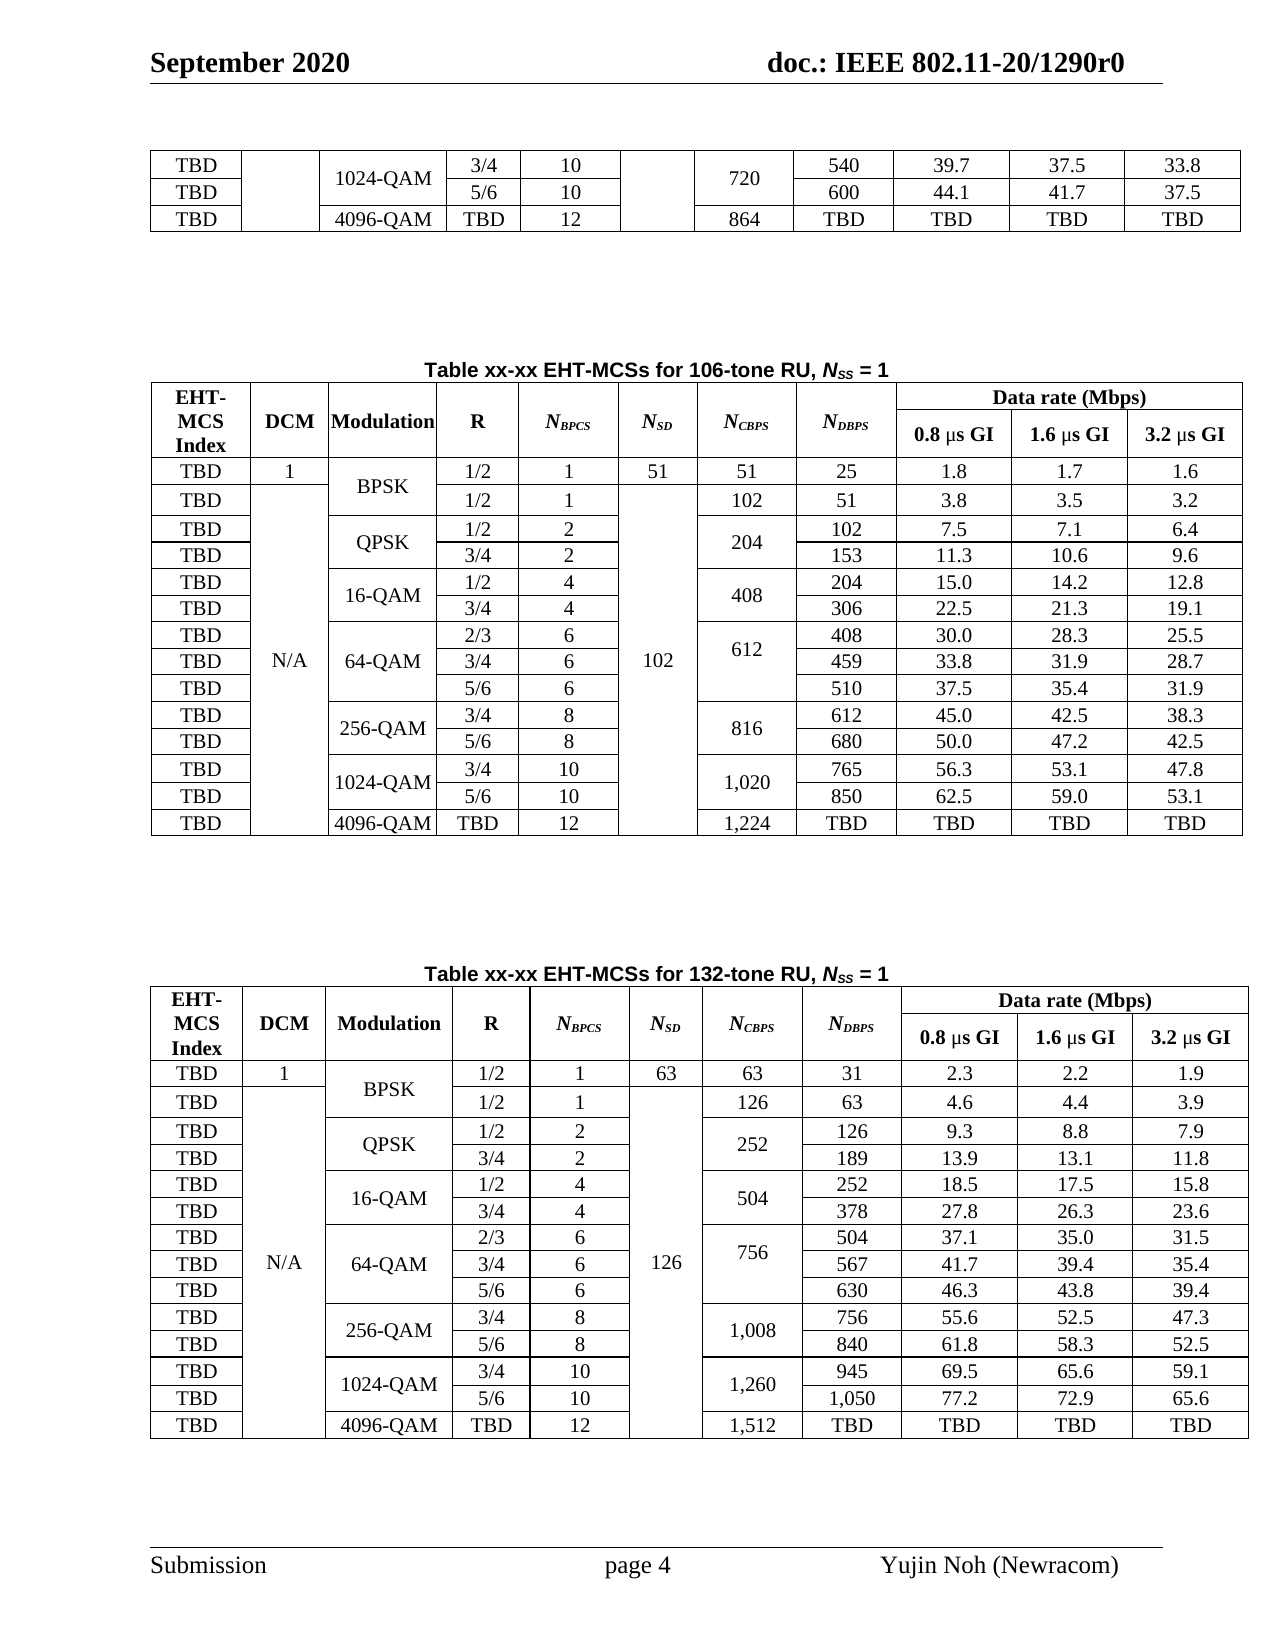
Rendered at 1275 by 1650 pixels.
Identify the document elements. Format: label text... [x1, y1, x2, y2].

table_cell 33.8 [1125, 151, 1240, 178]
table_cell 1 [519, 485, 618, 515]
table_cell 0.8 μs GI [902, 1014, 1017, 1059]
table_cell 1024-QAM [320, 151, 446, 205]
table_cell 630 [803, 1278, 901, 1303]
table_cell 4 [531, 1198, 629, 1223]
table_cell 6 [531, 1225, 629, 1250]
table_cell 46.3 [902, 1278, 1017, 1303]
table_cell 4 [519, 596, 618, 621]
table_cell 1 [519, 458, 618, 484]
table_cell 25.5 [1128, 622, 1242, 648]
table_cell 256-QAM [329, 702, 436, 754]
table_cell 252 [803, 1171, 901, 1197]
table_cell TBD [894, 206, 1009, 231]
table_cell TBD [1012, 810, 1127, 835]
table_cell TBD [897, 810, 1011, 835]
table_cell 10 [531, 1358, 629, 1384]
table_cell 680 [797, 729, 896, 754]
table_cell 504 [703, 1171, 802, 1223]
table_cell 102 [619, 485, 697, 835]
table_cell 43.8 [1018, 1278, 1132, 1303]
table_cell 1.6 μs GI [1018, 1014, 1132, 1059]
table_cell 1,260 [703, 1358, 802, 1411]
table_cell 31 [803, 1061, 901, 1086]
table_cell 1/2 [453, 1087, 529, 1117]
table_cell 189 [803, 1145, 901, 1170]
table_cell 567 [803, 1251, 901, 1277]
table_cell 7.9 [1133, 1118, 1248, 1144]
table_cell 11.3 [897, 543, 1011, 568]
table_cell 2.2 [1018, 1061, 1132, 1086]
table_cell TBD [794, 206, 893, 231]
table_cell 31.5 [1133, 1225, 1248, 1250]
table_cell 63 [803, 1087, 901, 1117]
table_cell 10 [519, 783, 618, 809]
table_cell TBD [797, 810, 896, 835]
table_cell TBD [1018, 1412, 1132, 1438]
table_cell 5/6 [447, 179, 520, 205]
table_cell 9.6 [1128, 543, 1242, 568]
table_cell TBD [152, 702, 250, 727]
table_cell 47.8 [1128, 755, 1242, 782]
table_cell 504 [803, 1225, 901, 1250]
table_cell TBD [447, 206, 520, 231]
table_cell 47.2 [1012, 729, 1127, 754]
table_cell TBD [1125, 206, 1240, 231]
table_cell 3/4 [437, 649, 518, 674]
table_header Modulation [326, 987, 452, 1059]
table_cell 55.6 [902, 1304, 1017, 1330]
table_cell 51 [698, 458, 796, 484]
table_cell 12 [531, 1412, 629, 1438]
table_cell 1 [531, 1061, 629, 1086]
table_cell 5/6 [453, 1278, 529, 1303]
table_cell 10 [531, 1386, 629, 1411]
table_header NSD [619, 383, 697, 457]
table_cell TBD [152, 783, 250, 809]
table_cell QPSK [326, 1118, 452, 1170]
table_header NCBPS [703, 987, 802, 1059]
table_cell TBD [453, 1412, 529, 1438]
table_cell 37.5 [1125, 179, 1240, 205]
table_cell TBD [152, 810, 250, 835]
table_cell 102 [698, 485, 796, 515]
table_cell 11.8 [1133, 1145, 1248, 1170]
table_cell 756 [703, 1225, 802, 1303]
table_cell TBD [803, 1412, 901, 1438]
table_cell 2.3 [902, 1061, 1017, 1086]
table_cell TBD [151, 1225, 242, 1250]
table_cell TBD [152, 543, 250, 568]
table_header R [453, 987, 529, 1059]
table_cell 3/4 [453, 1358, 529, 1384]
table_cell TBD [152, 596, 250, 621]
table_cell TBD [152, 675, 250, 701]
table_cell TBD [152, 622, 250, 648]
table_cell 5/6 [453, 1331, 529, 1356]
table_cell 28.7 [1128, 649, 1242, 674]
table_cell 2 [531, 1118, 629, 1144]
table_cell TBD [152, 569, 250, 594]
table_cell TBD [151, 1304, 242, 1330]
table_cell 53.1 [1128, 783, 1242, 809]
table_cell 6 [531, 1278, 629, 1303]
table_cell 408 [698, 569, 796, 621]
table_header R [437, 383, 518, 457]
table_cell 6 [531, 1251, 629, 1277]
table_cell 8 [519, 729, 618, 754]
table_cell 12 [521, 206, 620, 231]
table_cell 850 [797, 783, 896, 809]
table_cell 59.0 [1012, 783, 1127, 809]
table_cell 3/4 [453, 1304, 529, 1330]
table_cell 30.0 [897, 622, 1011, 648]
table_header NDBPS [803, 987, 901, 1059]
table_cell 35.4 [1012, 675, 1127, 701]
table_cell 31.9 [1012, 649, 1127, 674]
table_cell 4 [531, 1171, 629, 1197]
table_cell 3/4 [453, 1198, 529, 1223]
table_cell 8.8 [1018, 1118, 1132, 1144]
table_header NDBPS [797, 383, 896, 457]
table_cell 3/4 [453, 1251, 529, 1277]
table_cell 26.3 [1018, 1198, 1132, 1223]
table_cell 77.2 [902, 1386, 1017, 1411]
table_cell 5/6 [437, 783, 518, 809]
table_cell TBD [151, 1331, 242, 1356]
table_header DCM [251, 383, 328, 457]
table_cell 17.5 [1018, 1171, 1132, 1197]
table_cell 10 [521, 179, 620, 205]
table_cell 864 [695, 206, 793, 231]
table_cell 41.7 [1010, 179, 1124, 205]
table_cell 1,008 [703, 1304, 802, 1356]
table_cell TBD [151, 1145, 242, 1170]
table_cell BPSK [329, 458, 436, 515]
table_cell TBD [151, 1412, 242, 1438]
table_cell 1,050 [803, 1386, 901, 1411]
table_cell 612 [797, 702, 896, 727]
table_cell 28.3 [1012, 622, 1127, 648]
table_cell 39.4 [1133, 1278, 1248, 1303]
table_cell 39.7 [894, 151, 1009, 178]
table_cell 39.4 [1018, 1251, 1132, 1277]
table_cell 816 [698, 702, 796, 754]
table_cell BPSK [326, 1061, 452, 1117]
table_cell 35.4 [1133, 1251, 1248, 1277]
table_cell 4 [519, 569, 618, 594]
table_cell 5/6 [453, 1386, 529, 1411]
table_cell 5/6 [437, 675, 518, 701]
table_cell 1/2 [437, 516, 518, 541]
table_cell 59.1 [1133, 1358, 1248, 1384]
table_cell 6 [519, 622, 618, 648]
table_cell TBD [902, 1412, 1017, 1438]
table_cell 1024-QAM [329, 755, 436, 809]
table_cell 38.3 [1128, 702, 1242, 727]
table_cell 153 [797, 543, 896, 568]
table_cell 756 [803, 1304, 901, 1330]
table_cell 1.6 μs GI [1012, 410, 1127, 457]
table_cell 4096-QAM [329, 810, 436, 835]
table_cell 3.8 [897, 485, 1011, 515]
table_cell 408 [797, 622, 896, 648]
table_cell TBD [152, 729, 250, 754]
table_cell 1 [531, 1087, 629, 1117]
table_header Data rate (Mbps) [897, 383, 1242, 409]
table_cell 1.9 [1133, 1061, 1248, 1086]
table_cell 102 [797, 516, 896, 541]
table_cell 0.8 μs GI [897, 410, 1011, 457]
table_cell 600 [794, 179, 893, 205]
table_cell 126 [630, 1087, 702, 1438]
table_cell 25 [797, 458, 896, 484]
table_cell TBD [151, 1087, 242, 1117]
table_cell 64-QAM [329, 622, 436, 701]
table_cell 72.9 [1018, 1386, 1132, 1411]
table_cell TBD [151, 151, 241, 178]
table_cell 1/2 [453, 1171, 529, 1197]
table_cell 21.3 [1012, 596, 1127, 621]
table_cell 3/4 [447, 151, 520, 178]
table_cell 1/2 [453, 1118, 529, 1144]
table_cell TBD [151, 1061, 242, 1086]
table_cell 9.3 [902, 1118, 1017, 1144]
table_cell TBD [151, 206, 241, 231]
table_cell 1 [243, 1061, 325, 1086]
table_cell 720 [695, 151, 793, 205]
table_cell 204 [698, 516, 796, 568]
table_cell TBD [151, 1198, 242, 1223]
table_cell TBD [152, 755, 250, 782]
table_cell 540 [794, 151, 893, 178]
table_cell 65.6 [1133, 1386, 1248, 1411]
table_cell 1 [251, 458, 328, 484]
table_cell 27.8 [902, 1198, 1017, 1223]
table_cell 69.5 [902, 1358, 1017, 1384]
table_header NCBPS [698, 383, 796, 457]
table_cell 840 [803, 1331, 901, 1356]
table_cell 1,020 [698, 755, 796, 809]
table_cell TBD [151, 1118, 242, 1144]
table_cell 13.9 [902, 1145, 1017, 1170]
table_cell QPSK [329, 516, 436, 568]
table_cell 3/4 [437, 755, 518, 782]
table_cell 45.0 [897, 702, 1011, 727]
table_cell TBD [151, 1251, 242, 1277]
table_cell 1024-QAM [326, 1358, 452, 1411]
table_cell 3.5 [1012, 485, 1127, 515]
table_cell 41.7 [902, 1251, 1017, 1277]
table_cell TBD [151, 1171, 242, 1197]
table_cell 1/2 [453, 1061, 529, 1086]
table_cell TBD [152, 649, 250, 674]
table_cell 1.7 [1012, 458, 1127, 484]
table_cell 37.1 [902, 1225, 1017, 1250]
table_cell 23.6 [1133, 1198, 1248, 1223]
table_cell 51 [619, 458, 697, 484]
text Table xx-xx EHT-MCSs for 132-tone RU, NSS = 1 [150, 961, 1163, 986]
table_cell 63 [630, 1061, 702, 1086]
table_cell 50.0 [897, 729, 1011, 754]
table_cell 378 [803, 1198, 901, 1223]
table_cell 1,512 [703, 1412, 802, 1438]
table_cell 765 [797, 755, 896, 782]
table_cell TBD [152, 485, 250, 515]
table_cell 306 [797, 596, 896, 621]
table_cell TBD [1133, 1412, 1248, 1438]
table_cell 3.2 μs GI [1128, 410, 1242, 457]
table_cell 8 [531, 1304, 629, 1330]
table_cell N/A [251, 485, 328, 835]
table_cell 204 [797, 569, 896, 594]
table_cell TBD [151, 1386, 242, 1411]
text Table xx-xx EHT-MCSs for 106-tone RU, NSS = 1 [150, 357, 1163, 382]
table_cell 252 [703, 1118, 802, 1170]
table_cell 6 [519, 649, 618, 674]
table_cell 61.8 [902, 1331, 1017, 1356]
table_cell 510 [797, 675, 896, 701]
table_cell 6.4 [1128, 516, 1242, 541]
table_cell 3/4 [437, 596, 518, 621]
table_cell 2 [519, 543, 618, 568]
table_cell 2/3 [453, 1225, 529, 1250]
table_cell 37.5 [1010, 151, 1124, 178]
table_cell 3.9 [1133, 1087, 1248, 1117]
table_cell 5/6 [437, 729, 518, 754]
table_cell 612 [698, 622, 796, 701]
table_cell 14.2 [1012, 569, 1127, 594]
table_cell 2/3 [437, 622, 518, 648]
table_header NSD [630, 987, 702, 1059]
table_header EHT-MCS Index [152, 383, 250, 457]
table_cell 8 [519, 702, 618, 727]
table_cell 35.0 [1018, 1225, 1132, 1250]
table_cell 3/4 [437, 543, 518, 568]
table_cell 1.8 [897, 458, 1011, 484]
table_cell TBD [152, 516, 250, 541]
table_cell 7.5 [897, 516, 1011, 541]
table_cell 13.1 [1018, 1145, 1132, 1170]
table_cell 58.3 [1018, 1331, 1132, 1356]
table_cell 63 [703, 1061, 802, 1086]
table_cell 10 [519, 755, 618, 782]
table_cell TBD [151, 1358, 242, 1384]
table_header DCM [243, 987, 325, 1059]
table_cell 4096-QAM [326, 1412, 452, 1438]
table_cell 945 [803, 1358, 901, 1384]
table_cell 64-QAM [326, 1225, 452, 1303]
table_cell 10 [521, 151, 620, 178]
table_cell 42.5 [1012, 702, 1127, 727]
table_header Data rate (Mbps) [902, 987, 1248, 1013]
table_cell 4.6 [902, 1087, 1017, 1117]
table_header NBPCS [519, 383, 618, 457]
table_cell TBD [151, 1278, 242, 1303]
table_cell TBD [1010, 206, 1124, 231]
table_cell 1/2 [437, 458, 518, 484]
table_cell 7.1 [1012, 516, 1127, 541]
table_cell 12 [519, 810, 618, 835]
table_cell 126 [803, 1118, 901, 1144]
table_cell 4096-QAM [320, 206, 446, 231]
table_cell 1/2 [437, 569, 518, 594]
table_cell 10.6 [1012, 543, 1127, 568]
table_cell 1/2 [437, 485, 518, 515]
table_cell 31.9 [1128, 675, 1242, 701]
table_cell 4.4 [1018, 1087, 1132, 1117]
table_header NBPCS [531, 987, 629, 1059]
table_cell 52.5 [1133, 1331, 1248, 1356]
table_cell 3/4 [453, 1145, 529, 1170]
table_cell 126 [703, 1087, 802, 1117]
table_cell 22.5 [897, 596, 1011, 621]
table_cell 459 [797, 649, 896, 674]
table_cell TBD [437, 810, 518, 835]
table_cell 19.1 [1128, 596, 1242, 621]
table_cell 56.3 [897, 755, 1011, 782]
table_cell 2 [519, 516, 618, 541]
table_cell 47.3 [1133, 1304, 1248, 1330]
table_cell 15.8 [1133, 1171, 1248, 1197]
table_cell 62.5 [897, 783, 1011, 809]
table_cell 44.1 [894, 179, 1009, 205]
table_cell 6 [519, 675, 618, 701]
table_cell 12.8 [1128, 569, 1242, 594]
table_cell 15.0 [897, 569, 1011, 594]
table_cell 1.6 [1128, 458, 1242, 484]
table_cell 33.8 [897, 649, 1011, 674]
table_cell TBD [152, 458, 250, 484]
table_cell 2 [531, 1145, 629, 1170]
table_cell 16-QAM [329, 569, 436, 621]
table_cell TBD [1128, 810, 1242, 835]
table_cell 51 [797, 485, 896, 515]
table_cell 3.2 μs GI [1133, 1014, 1248, 1059]
table_cell 65.6 [1018, 1358, 1132, 1384]
table_cell 53.1 [1012, 755, 1127, 782]
table_cell 37.5 [897, 675, 1011, 701]
table_cell 3/4 [437, 702, 518, 727]
table_cell 3.2 [1128, 485, 1242, 515]
table_header Modulation [329, 383, 436, 457]
table_cell 42.5 [1128, 729, 1242, 754]
table_cell TBD [151, 179, 241, 205]
table_header EHT-MCS Index [151, 987, 242, 1059]
table_cell 256-QAM [326, 1304, 452, 1356]
table_cell 16-QAM [326, 1171, 452, 1223]
table_cell 1,224 [698, 810, 796, 835]
table_cell 18.5 [902, 1171, 1017, 1197]
table_cell N/A [243, 1087, 325, 1438]
table_cell 8 [531, 1331, 629, 1356]
table_cell 52.5 [1018, 1304, 1132, 1330]
